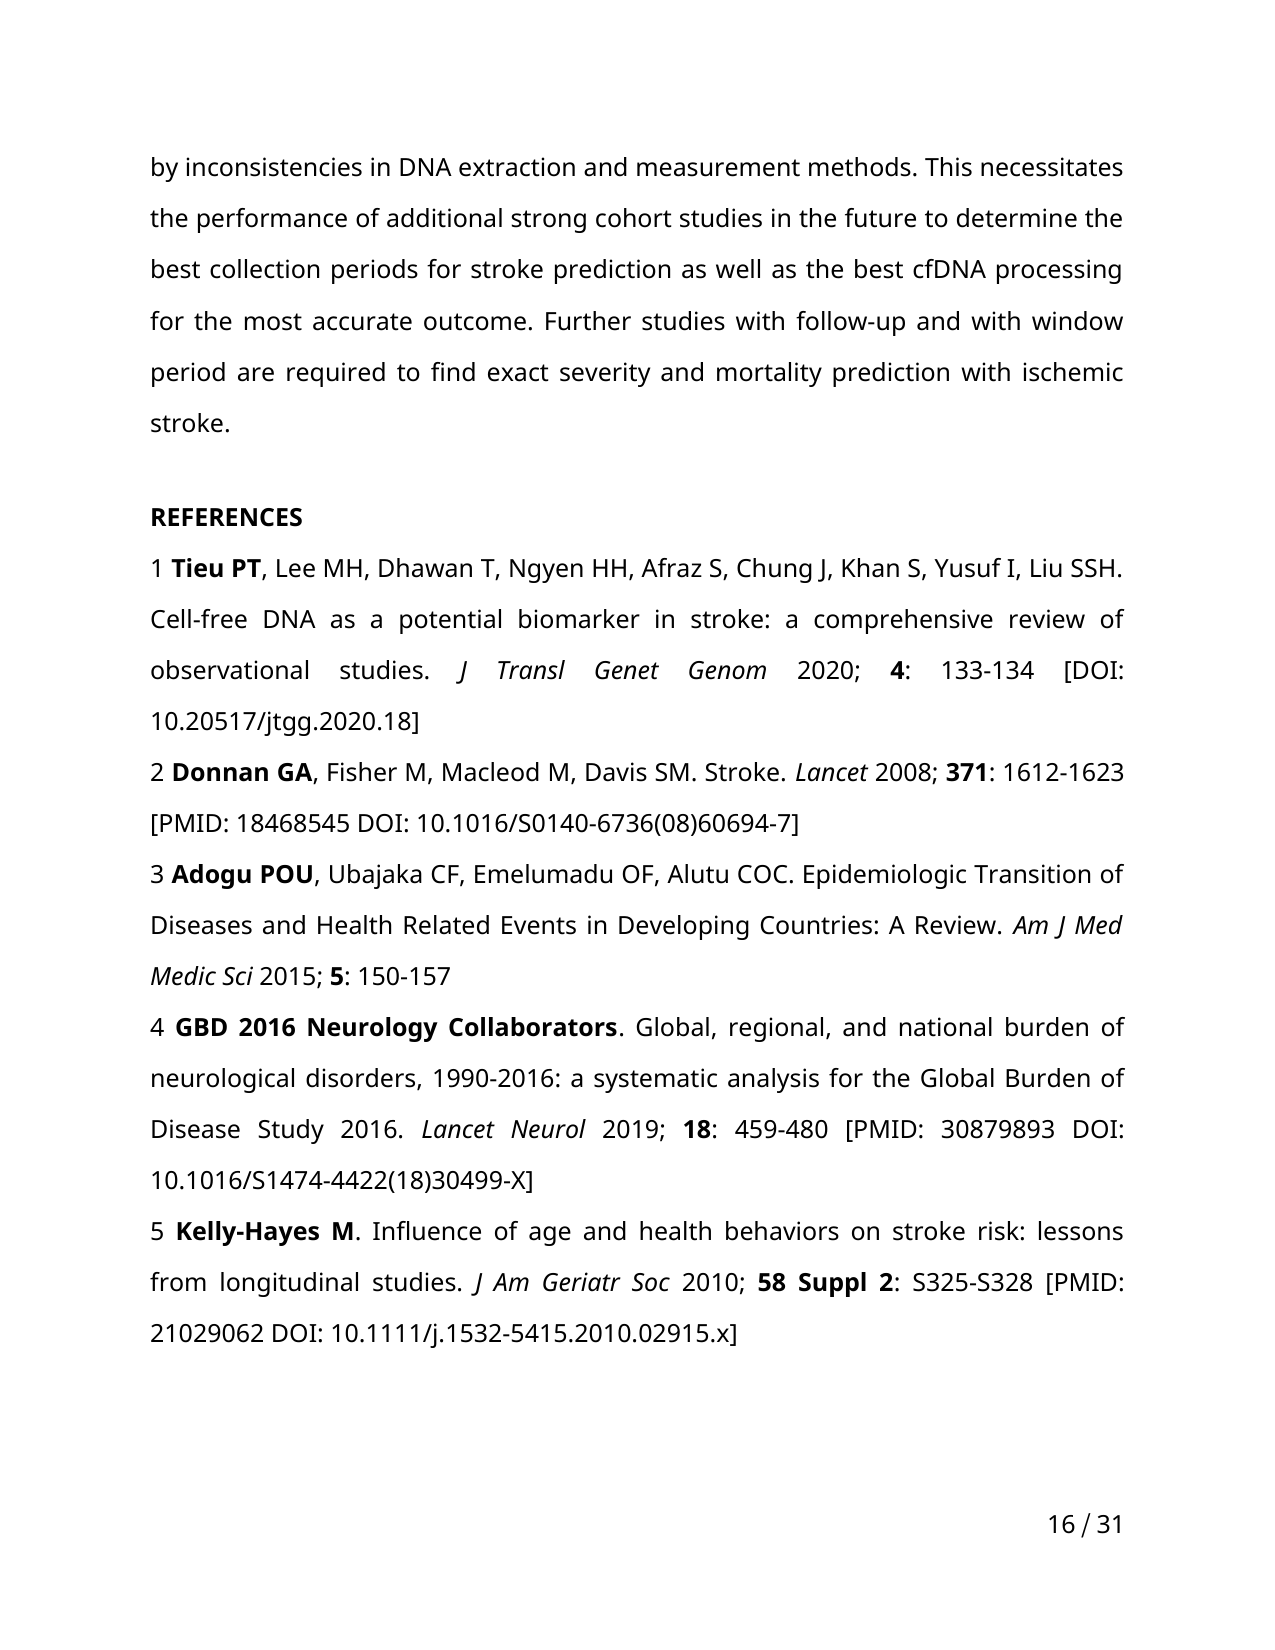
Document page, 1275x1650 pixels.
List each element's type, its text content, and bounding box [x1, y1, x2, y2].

text 4 GBD 2016 Neurology Collaborators. Global, regional, and national burden of neurological disorders, 1990-2016: a systematic analysis for the Global Burden of Disease Study 2016. Lancet Neurol 2019; 18: 459-480 [PMID: 30879893 DOI: 10.1016/S1474-4422(18)30499-X] [150, 1010, 1125, 1197]
text 3 Adogu POU, Ubajaka CF, Emelumadu OF, Alutu COC. Epidemiologic Transition of Diseases and Health Related Events in Developing Countries: A Review. Am J Med Medic Sci 2015; 5: 150-157 [150, 857, 1125, 993]
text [150, 150, 1125, 439]
text 1 Tieu PT, Lee MH, Dhawan T, Ngyen HH, Afraz S, Chung J, Khan S, Yusuf I, Liu SSH. Cell-free DNA as a potential biomarker in stroke: a comprehensive review of observational studies. J Transl Genet Genom 2020; 4: 133-134 [DOI: 10.20517/jtgg.2020.18] [150, 550, 1125, 738]
text 2 Donnan GA, Fisher M, Macleod M, Davis SM. Stroke. Lancet 2008; 371: 1612-1623 [PMID: 18468545 DOI: 10.1016/S0140-6736(08)60694-7] [150, 754, 1125, 840]
text 5 Kelly-Hayes M. Influence of age and health behaviors on stroke risk: lessons from longitudinal studies. J Am Geriatr Soc 2010; 58 Suppl 2: S325-S328 [PMID: 21029062 DOI: 10.1111/j.1532-5415.2010.02915.x] [150, 1214, 1125, 1350]
text REFERENCES [150, 499, 1125, 533]
